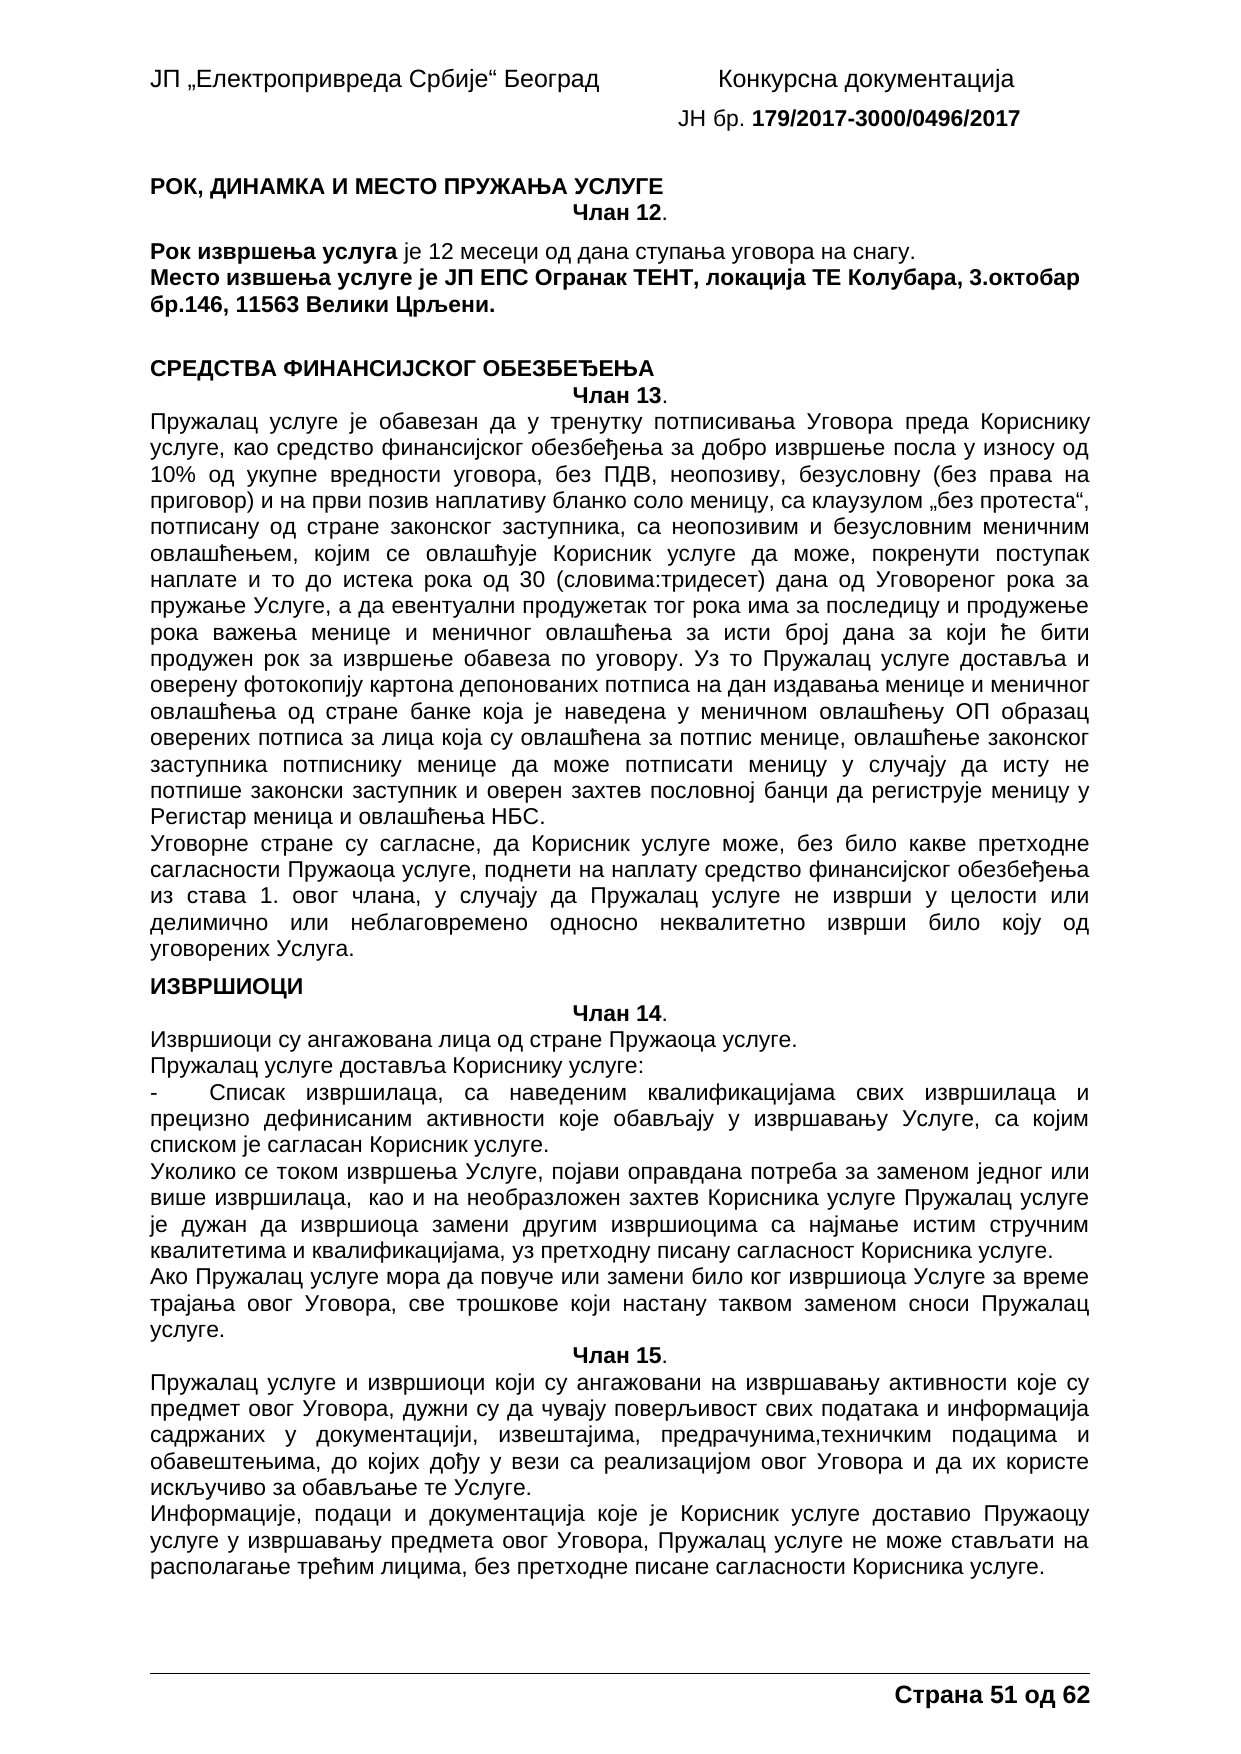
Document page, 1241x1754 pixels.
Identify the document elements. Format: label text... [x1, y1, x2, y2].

text Члан 12. [150, 199, 1090, 225]
text Члан 13. [150, 382, 1090, 408]
text Члан 14. [150, 1000, 1090, 1026]
text Уговорне стране су сагласне, да Корисник услуге може, без било какве претходне сагласности Пружаоца услуге, поднети на наплату средство финансијског обезбеђења из става 1. овог члана, у случају да Пружалац услуге не изврши у целости или делимично или неблаговремено односно неквалитетно изврши било коју од уговорених Услуга. [150, 829, 1090, 961]
text СРЕДСТВА ФИНАНСИЈСКОГ ОБЕЗБЕЂЕЊА [150, 355, 1090, 382]
text Члан 15. [150, 1342, 1090, 1369]
text ИЗВРШИОЦИ [150, 973, 1090, 1000]
text Извршиоци су ангажована лица од стране Пружаоца услуге. [150, 1026, 1090, 1052]
text Рок извршења услуга је 12 месеци од дана ступања уговора на снагу. [150, 238, 1090, 264]
text Ако Пружалац услуге мора да повуче или замени било ког извршиоца Услуге за време трајања овог Уговора, све трошкове који настану таквом заменом сноси Пружалац услуге. [150, 1263, 1090, 1342]
text - Списак извршилаца, са наведеним квалификацијама свих извршилаца и прецизно дефинисаним активности које обављају у извршавању Услуге, са којим списком је сагласан Корисник услуге. [150, 1079, 1090, 1158]
text Пружалац услуге је обавезан да у тренутку потписивања Уговора преда Кориснику услуге, као средство финансијског обезбеђења за добро извршење посла у износу од 10% од укупне вредности уговора, без ПДВ, неопозиву, безусловну (без права на приговор) и на први позив наплативу бланко соло меницу, са клаузулом „без протеста“, потписану од стране законског заступника, са неопозивим и безусловним меничним овлашћењем, којим се овлашћује Корисник услуге да може, покренути поступак наплате и то до истека рока од 30 (словима:тридесет) дана од Уговореног рока за пружање Услуге, а да евентуални продужетак тог рока има за последицу и продужење рока важења менице и меничног овлашћења за исти број дана за који ће бити продужен рок за извршење обавеза по уговору. Уз то Пружалац услуге доставља и оверену фотокопију картона депонованих потписа на дан издавања менице и меничног овлашћења од стране банке која је наведена у меничном овлашћењу ОП образац оверених потписа за лица која су овлашћена за потпис менице, овлашћење законског заступника потписнику менице да може потписати меницу у случају да исту не потпише законски заступник и оверен захтев пословној банци да региструје меницу у Регистар меница и овлашћења НБС. [150, 408, 1090, 829]
text РОК, ДИНАМКА И МЕСТО ПРУЖАЊА УСЛУГЕ [150, 173, 1090, 199]
text Пружалац услуге доставља Кориснику услуге: [150, 1052, 1090, 1079]
text Пружалац услуге и извршиоци који су ангажовани на извршавању активности које су предмет овог Уговора, дужни су да чувају поверљивост свих података и информација садржаних у документацији, извештајима, предрачунима,техничким подацима и обавештењима, до којих дођу у вези са реализацијом овог Уговора и да их користе искључиво за обављање те Услугe. [150, 1369, 1090, 1500]
text Информације, подаци и документација које је Корисник услуге доставио Пружаоцу услуге у извршавању предмета овог Уговора, Пружалац услуге не може стављати на располагање трећим лицима, без претходне писане сагласности Корисника услуге. [150, 1500, 1090, 1579]
text Место извшења услуге је ЈП ЕПС Огранак ТЕНТ, локација ТЕ Колубара, 3.октобар бр.146, 11563 Велики Црљени. [150, 264, 1090, 317]
text Уколико се током извршења Услуге, појави оправдана потреба за заменом једног или више извршилаца, као и на необразложен захтев Корисника услуге Пружалац услуге је дужан да извршиоца замени другим извршиоцима са најмање истим стручним квалитетима и квалификацијама, уз претходну писану сагласност Корисника услуге. [150, 1158, 1090, 1263]
